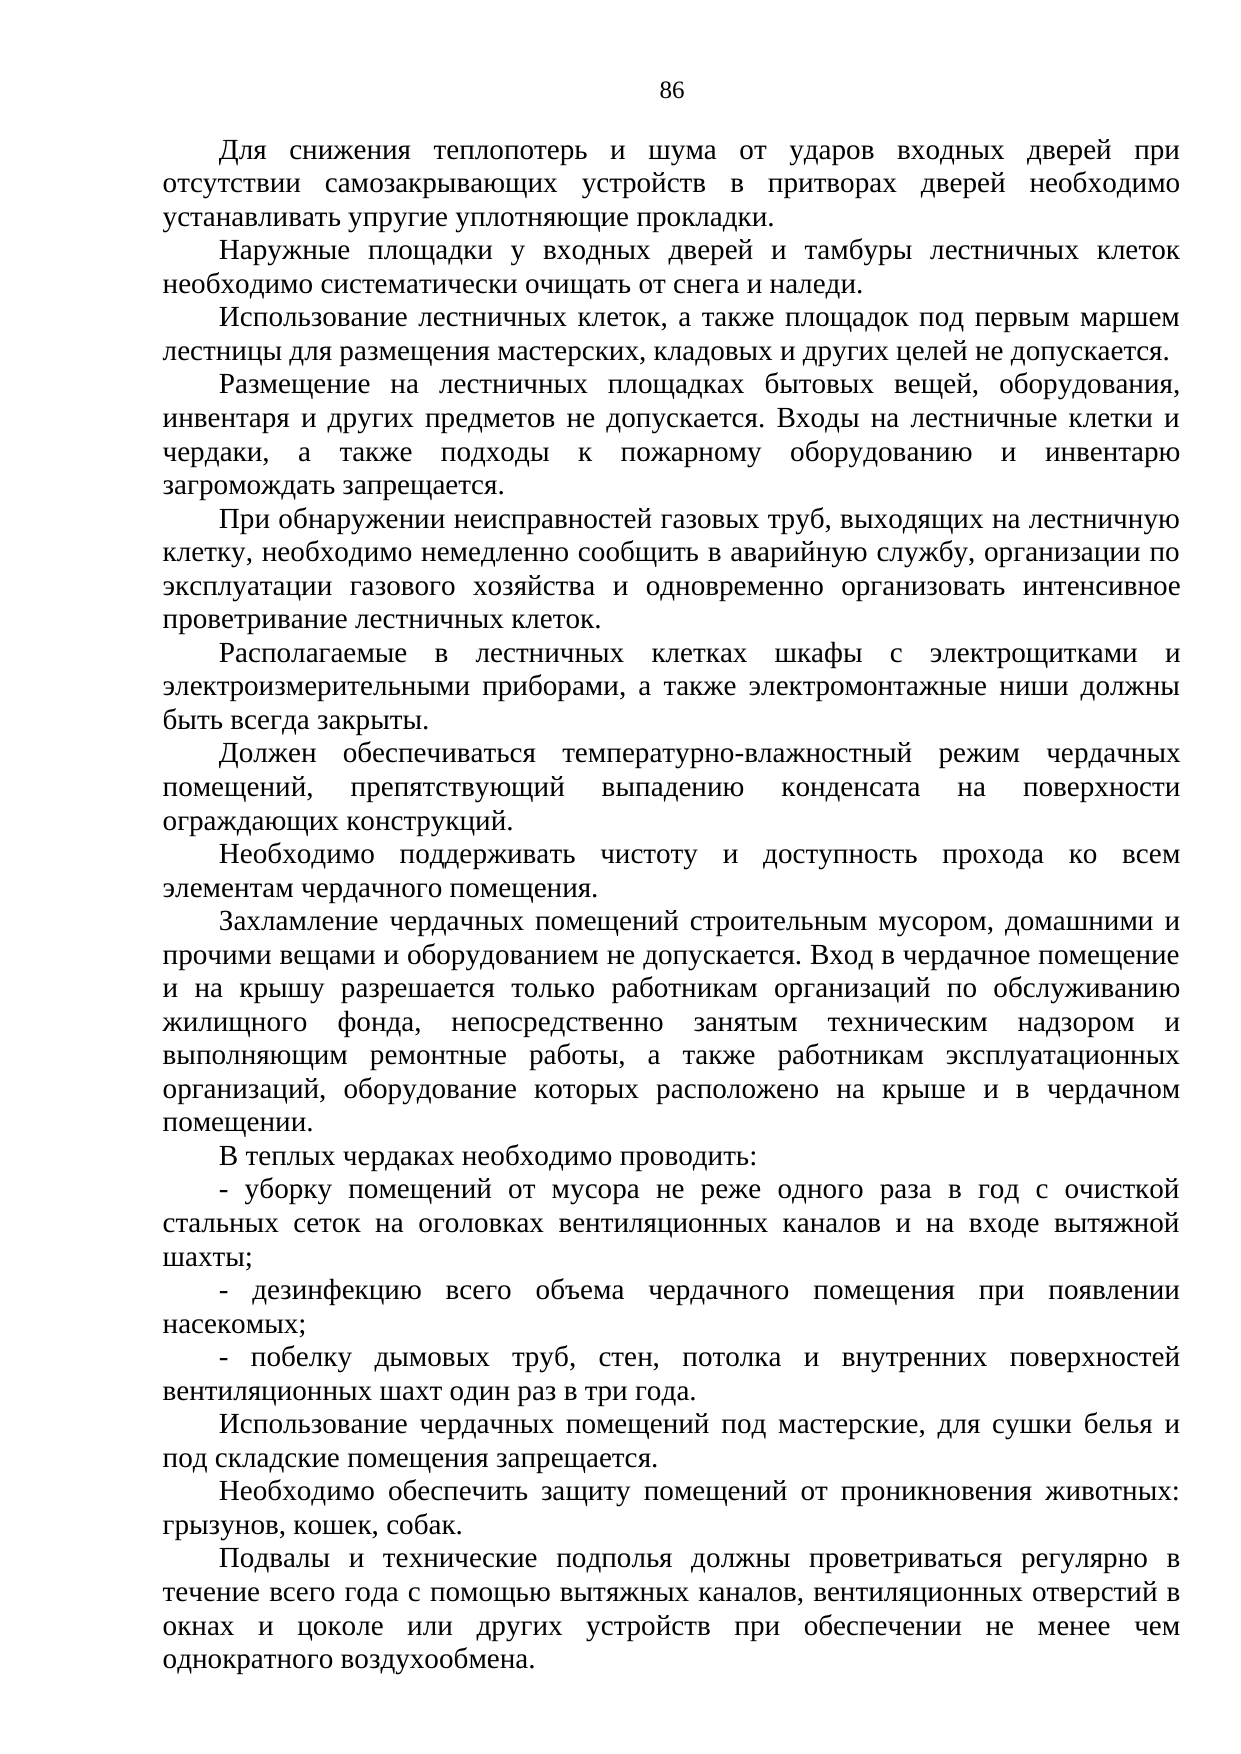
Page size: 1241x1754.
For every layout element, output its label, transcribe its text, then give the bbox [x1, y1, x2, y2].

text В теплых чердаках необходимо проводить: [162, 1138, 1181, 1172]
text Захламление чердачных помещений строительным мусором, домашними и прочими вещами и оборудованием не допускается. Вход в чердачное помещение и на крышу разрешается только работникам организаций по обслуживанию жилищного фонда, непосредственно занятым техническим надзором и выполняющим ремонтные работы, а также работникам эксплуатационных организаций, оборудование которых расположено на крыше и в чердачном помещении. [162, 903, 1181, 1138]
text Для снижения теплопотерь и шума от ударов входных дверей при отсутствии самозакрывающих устройств в притворах дверей необходимо устанавливать упругие уплотняющие прокладки. [162, 132, 1181, 232]
text - дезинфекцию всего объема чердачного помещения при появлении насекомых; [162, 1272, 1181, 1339]
text - уборку помещений от мусора не реже одного раза в год с очисткой стальных сеток на оголовках вентиляционных каналов и на входе вытяжной шахты; [162, 1172, 1181, 1272]
text Располагаемые в лестничных клетках шкафы с электрощитками и электроизмерительными приборами, а также электромонтажные ниши должны быть всегда закрыты. [162, 635, 1181, 736]
text Необходимо обеспечить защиту помещений от проникновения животных: грызунов, кошек, собак. [162, 1473, 1181, 1541]
text Наружные площадки у входных дверей и тамбуры лестничных клеток необходимо систематически очищать от снега и наледи. [162, 232, 1181, 299]
text Необходимо поддерживать чистоту и доступность прохода ко всем элементам чердачного помещения. [162, 836, 1181, 903]
text При обнаружении неисправностей газовых труб, выходящих на лестничную клетку, необходимо немедленно сообщить в аварийную службу, организации по эксплуатации газового хозяйства и одновременно организовать интенсивное проветривание лестничных клеток. [162, 501, 1181, 635]
text Размещение на лестничных площадках бытовых вещей, оборудования, инвентаря и других предметов не допускается. Входы на лестничные клетки и чердаки, а также подходы к пожарному оборудованию и инвентарю загромождать запрещается. [162, 367, 1181, 501]
text Использование чердачных помещений под мастерские, для сушки белья и под складские помещения запрещается. [162, 1406, 1181, 1473]
text Подвалы и технические подполья должны проветриваться регулярно в течение всего года с помощью вытяжных каналов, вентиляционных отверстий в окнах и цоколе или других устройств при обеспечении не менее чем однократного воздухообмена. [162, 1541, 1181, 1675]
text Использование лестничных клеток, а также площадок под первым маршем лестницы для размещения мастерских, кладовых и других целей не допускается. [162, 299, 1181, 367]
text - побелку дымовых труб, стен, потолка и внутренних поверхностей вентиляционных шахт один раз в три года. [162, 1339, 1181, 1406]
text Должен обеспечиваться температурно-влажностный режим чердачных помещений, препятствующий выпадению конденсата на поверхности ограждающих конструкций. [162, 736, 1181, 836]
